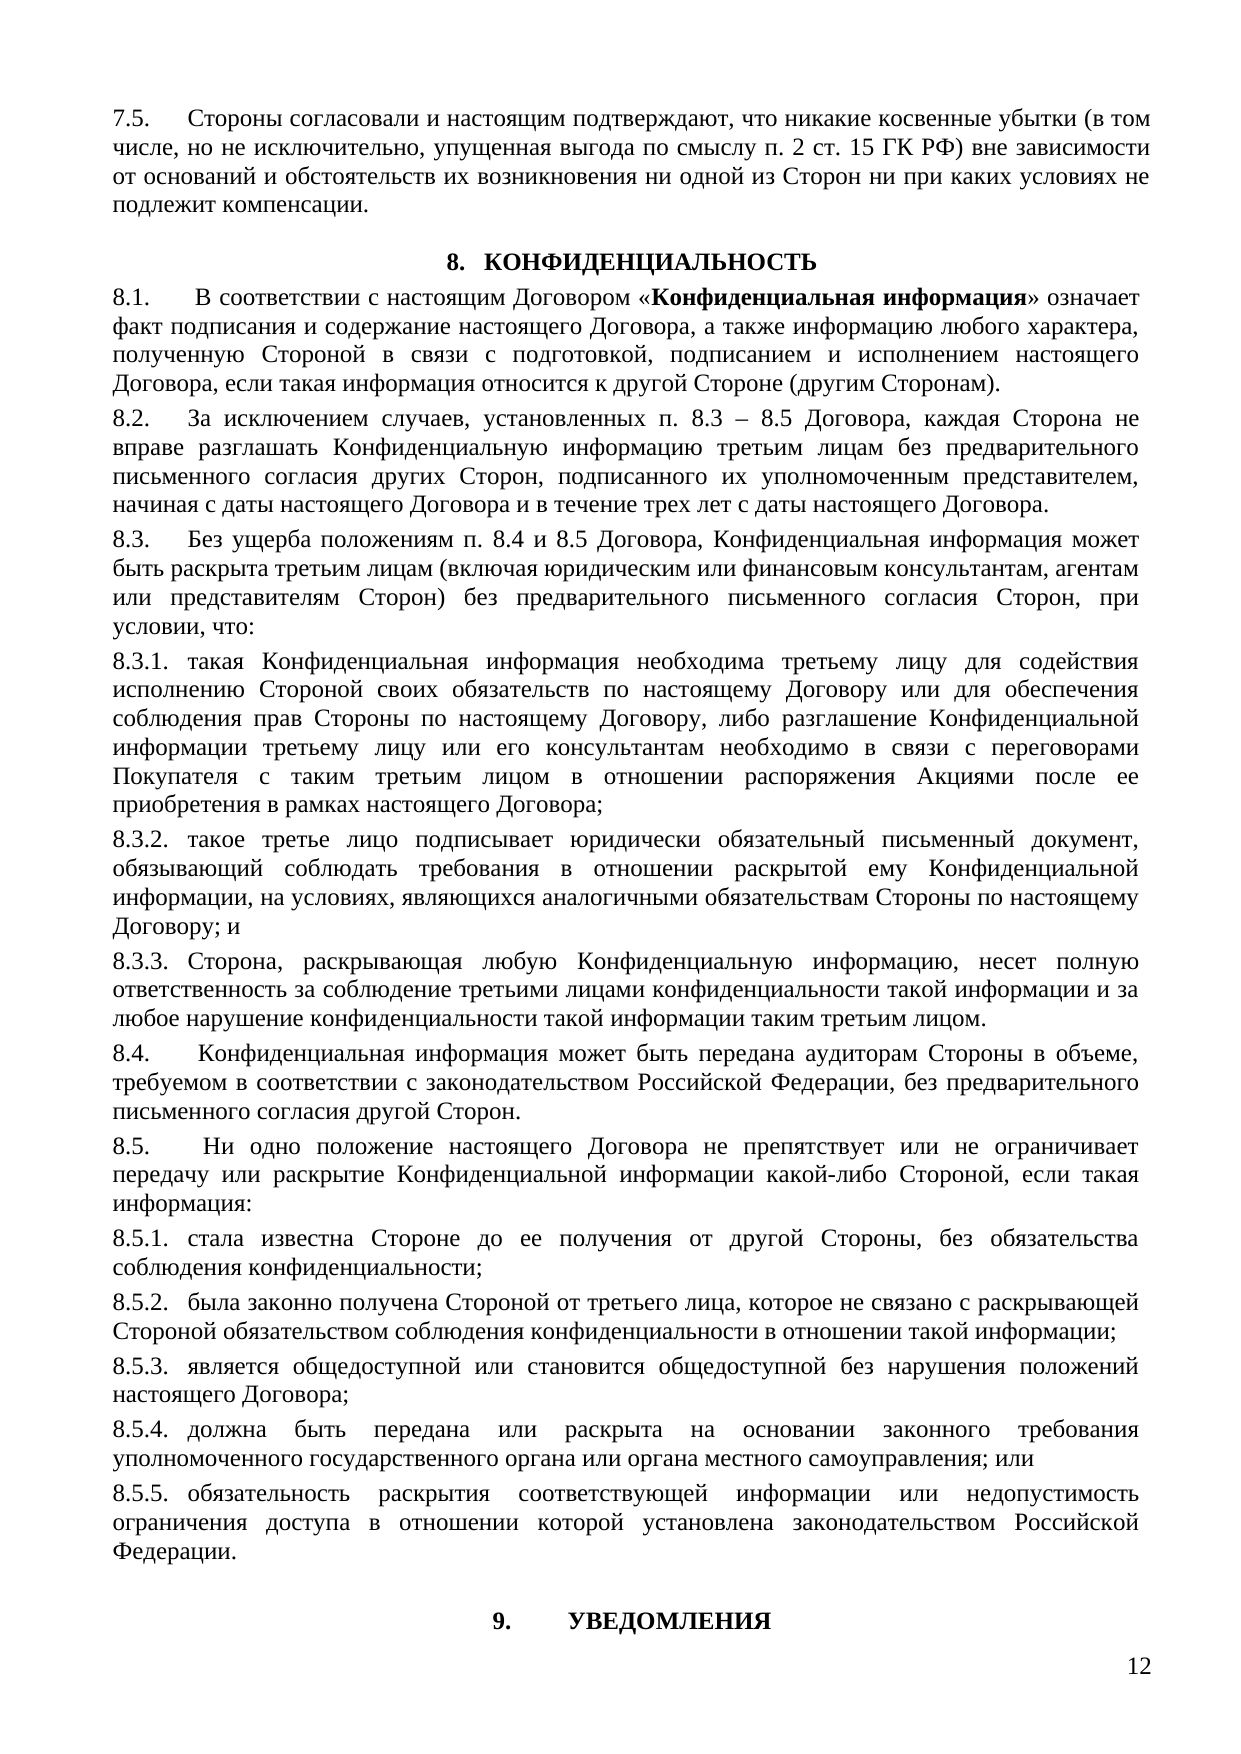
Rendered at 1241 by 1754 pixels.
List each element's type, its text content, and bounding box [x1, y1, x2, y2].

list Без ущерба положениям п. 8.4 и 8.5 Договора, Конфиденциальная информация может быть раскрыта третьим лицам (включая юридическим или финансовым консультантам, агентам или представителям Сторон) без предварительного письменного согласия Сторон, при условии, что: [112, 524, 1140, 639]
list должна быть передана или раскрыта на основании законного требования уполномоченного государственного органа или органа местного самоуправления; или [112, 1414, 1140, 1472]
list В соответствии с настоящим Договором «Конфиденциальная информация» означает факт подписания и содержание настоящего Договора, а также информацию любого характера, полученную Стороной в связи с подготовкой, подписанием и исполнением настоящего Договора, если такая информация относится к другой Стороне (другим Сторонам). [112, 282, 1140, 397]
list является общедоступной или становится общедоступной без нарушения положений настоящего Договора; [112, 1351, 1140, 1408]
list Сторона, раскрывающая любую Конфиденциальную информацию, несет полную ответственность за соблюдение третьими лицами конфиденциальности такой информации и за любое нарушение конфиденциальности такой информации таким третьим лицом. [112, 946, 1140, 1032]
list Стороны согласовали и настоящим подтверждают, что никакие косвенные убытки (в том числе, но не исключительно, упущенная выгода по смыслу п. 2 ст. 15 ГК РФ) вне зависимости от оснований и обстоятельств их возникновения ни одной из Сторон ни при каких условиях не подлежит компенсации. [112, 103, 1152, 218]
list обязательность раскрытия соответствующей информации или недопустимость ограничения доступа в отношении которой установлена законодательством Российской Федерации. [112, 1478, 1140, 1564]
list такая Конфиденциальная информация необходима третьему лицу для содействия исполнению Стороной своих обязательств по настоящему Договору или для обеспечения соблюдения прав Стороны по настоящему Договору, либо разглашение Конфиденциальной информации третьему лицу или его консультантам необходимо в связи с переговорами Покупателя с таким третьим лицом в отношении распоряжения Акциями после ее приобретения в рамках настоящего Договора; [112, 646, 1140, 818]
list стала известна Стороне до ее получения от другой Стороны, без обязательства соблюдения конфиденциальности; [112, 1223, 1140, 1281]
list За исключением случаев, установленных п. 8.3 – 8.5 Договора, каждая Сторона не вправе разглашать Конфиденциальную информацию третьим лицам без предварительного письменного согласия других Сторон, подписанного их уполномоченным представителем, начиная с даты настоящего Договора и в течение трех лет с даты настоящего Договора. [112, 403, 1140, 518]
list УВЕДОМЛЕНИЯ [112, 1606, 1152, 1634]
list КОНФИДЕНЦИАЛЬНОСТЬ [112, 247, 1152, 276]
list Ни одно положение настоящего Договора не препятствует или не ограничивает передачу или раскрытие Конфиденциальной информации какой-либо Стороной, если такая информация: [112, 1131, 1140, 1217]
list Конфиденциальная информация может быть передана аудиторам Стороны в объеме, требуемом в соответствии с законодательством Российской Федерации, без предварительного письменного согласия другой Сторон. [112, 1038, 1140, 1124]
list была законно получена Стороной от третьего лица, которое не связано с раскрывающей Стороной обязательством соблюдения конфиденциальности в отношении такой информации; [112, 1287, 1140, 1344]
list такое третье лицо подписывает юридически обязательный письменный документ, обязывающий соблюдать требования в отношении раскрытой ему Конфиденциальной информации, на условиях, являющихся аналогичными обязательствам Стороны по настоящему Договору; и [112, 824, 1140, 939]
